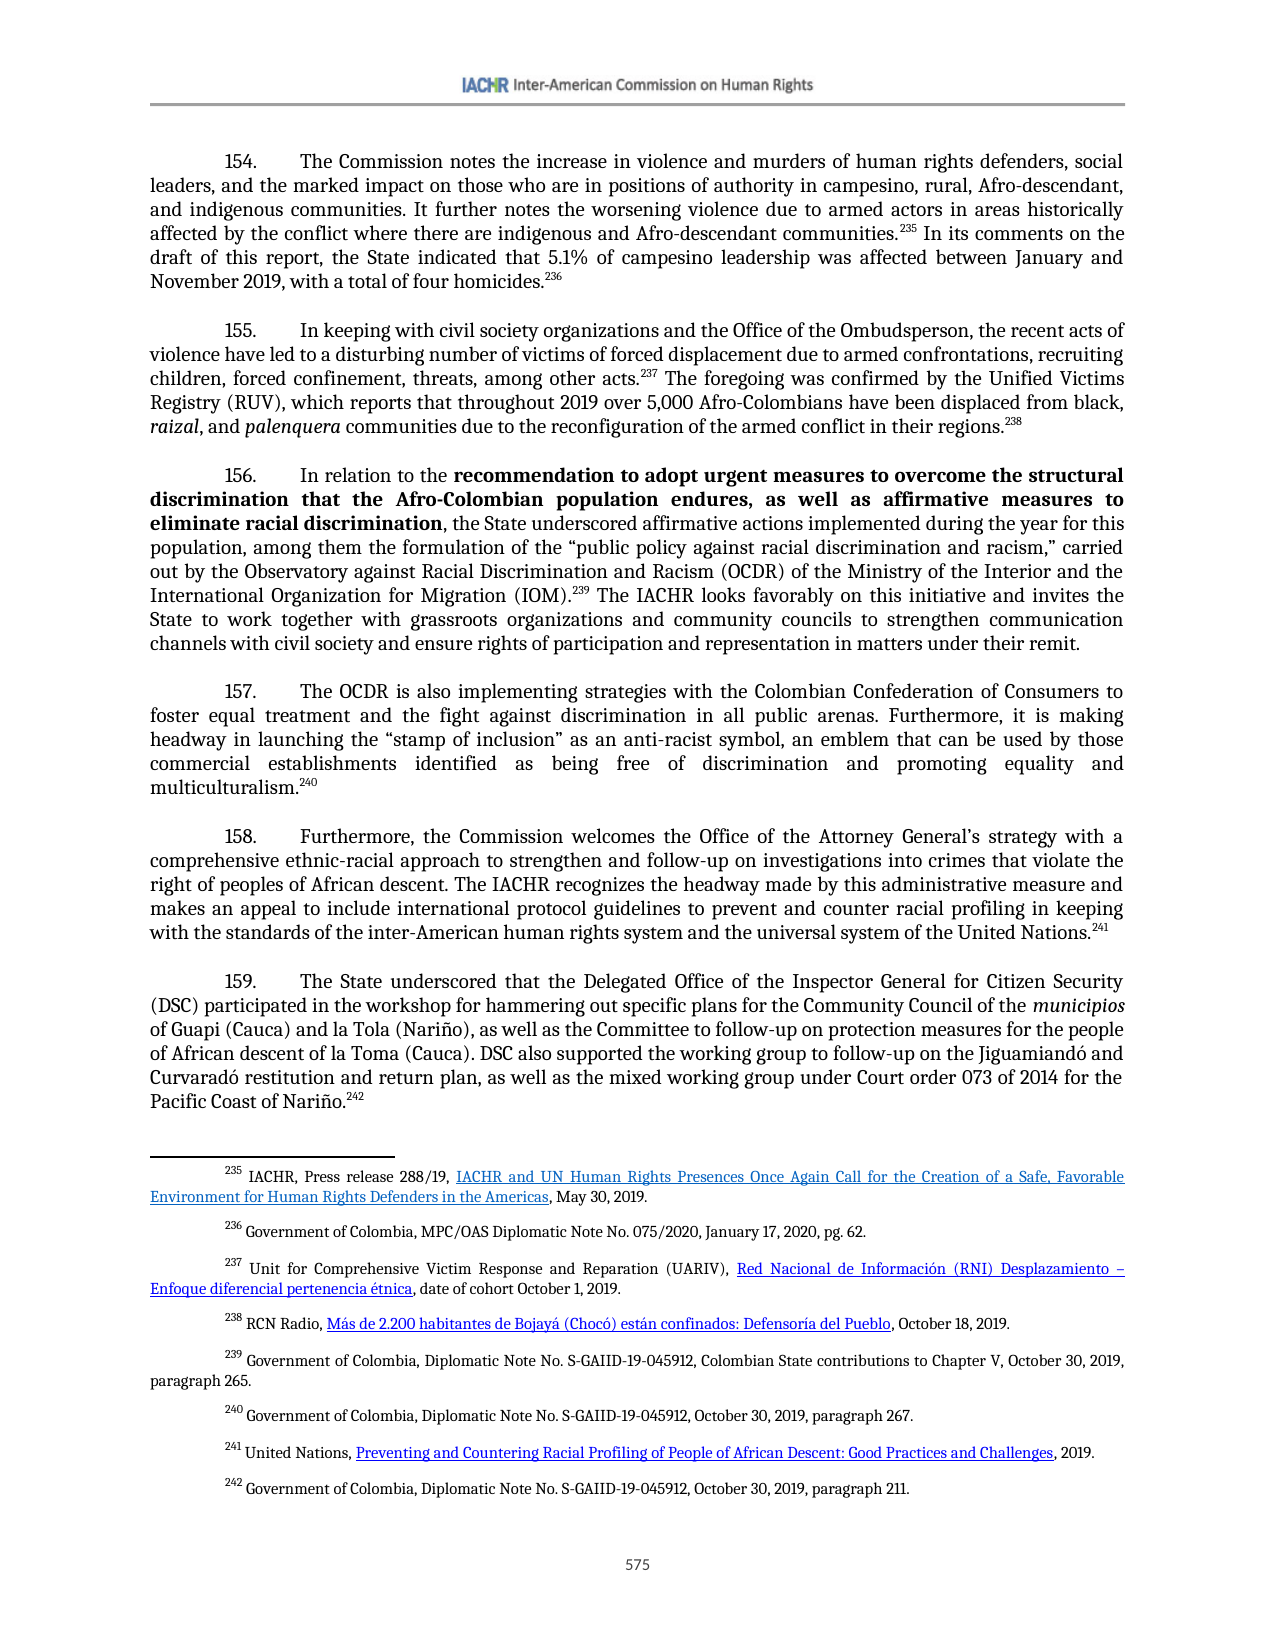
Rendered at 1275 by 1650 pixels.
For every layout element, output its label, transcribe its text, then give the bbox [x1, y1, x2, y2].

list The OCDR is also implementing strategies with the Colombian Confederation of Consumers to foster equal treatment and the fight against discrimination in all public arenas. Furthermore, it is making headway in launching the “stamp of inclusion” as an anti-racist symbol, an emblem that can be used by those commercial establishments identified as being free of discrimination and promoting equality and multiculturalism. [150, 680, 1125, 800]
list In keeping with civil society organizations and the Office of the Ombudsperson, the recent acts of violence have led to a disturbing number of victims of forced displacement due to armed confrontations, recruiting children, forced confinement, threats, among other acts. The foregoing was confirmed by the Unified Victims Registry (RUV), which reports that throughout 2019 over 5,000 Afro-Colombians have been displaced from black, raizal, and palenquera communities due to the reconfiguration of the armed conflict in their regions. [150, 319, 1125, 438]
list The Commission notes the increase in violence and murders of human rights defenders, social leaders, and the marked impact on those who are in positions of authority in campesino, rural, Afro-descendant, and indigenous communities. It further notes the worsening violence due to armed actors in areas historically affected by the conflict where there are indigenous and Afro-descendant communities. In its comments on the draft of this report, the State indicated that 5.1% of campesino leadership was affected between January and November 2019, with a total of four homicides. [150, 150, 1125, 294]
list Furthermore, the Commission welcomes the Office of the Attorney General’s strategy with a comprehensive ethnic-racial approach to strengthen and follow-up on investigations into crimes that violate the right of peoples of African descent. The IACHR recognizes the headway made by this administrative measure and makes an appeal to include international protocol guidelines to prevent and counter racial profiling in keeping with the standards of the inter-American human rights system and the universal system of the United Nations. [150, 825, 1125, 945]
picture [450, 75, 825, 95]
list The State underscored that the Delegated Office of the Inspector General for Citizen Security (DSC) participated in the workshop for hammering out specific plans for the Community Council of the municipios of Guapi (Cauca) and la Tola (Nariño), as well as the Committee to follow-up on protection measures for the people of African descent of la Toma (Cauca). DSC also supported the working group to follow-up on the Jiguamiandó and Curvaradó restitution and return plan, as well as the mixed working group under Court order 073 of 2014 for the Pacific Coast of Nariño. [150, 970, 1125, 1113]
list In relation to the recommendation to adopt urgent measures to overcome the structural discrimination that the Afro-Colombian population endures, as well as affirmative measures to eliminate racial discrimination, the State underscored affirmative actions implemented during the year for this population, among them the formulation of the “public policy against racial discrimination and racism,” carried out by the Observatory against Racial Discrimination and Racism (OCDR) of the Ministry of the Interior and the International Organization for Migration (IOM). The IACHR looks favorably on this initiative and invites the State to work together with grassroots organizations and community councils to strengthen communication channels with civil society and ensure rights of participation and representation in matters under their remit. [150, 463, 1125, 655]
